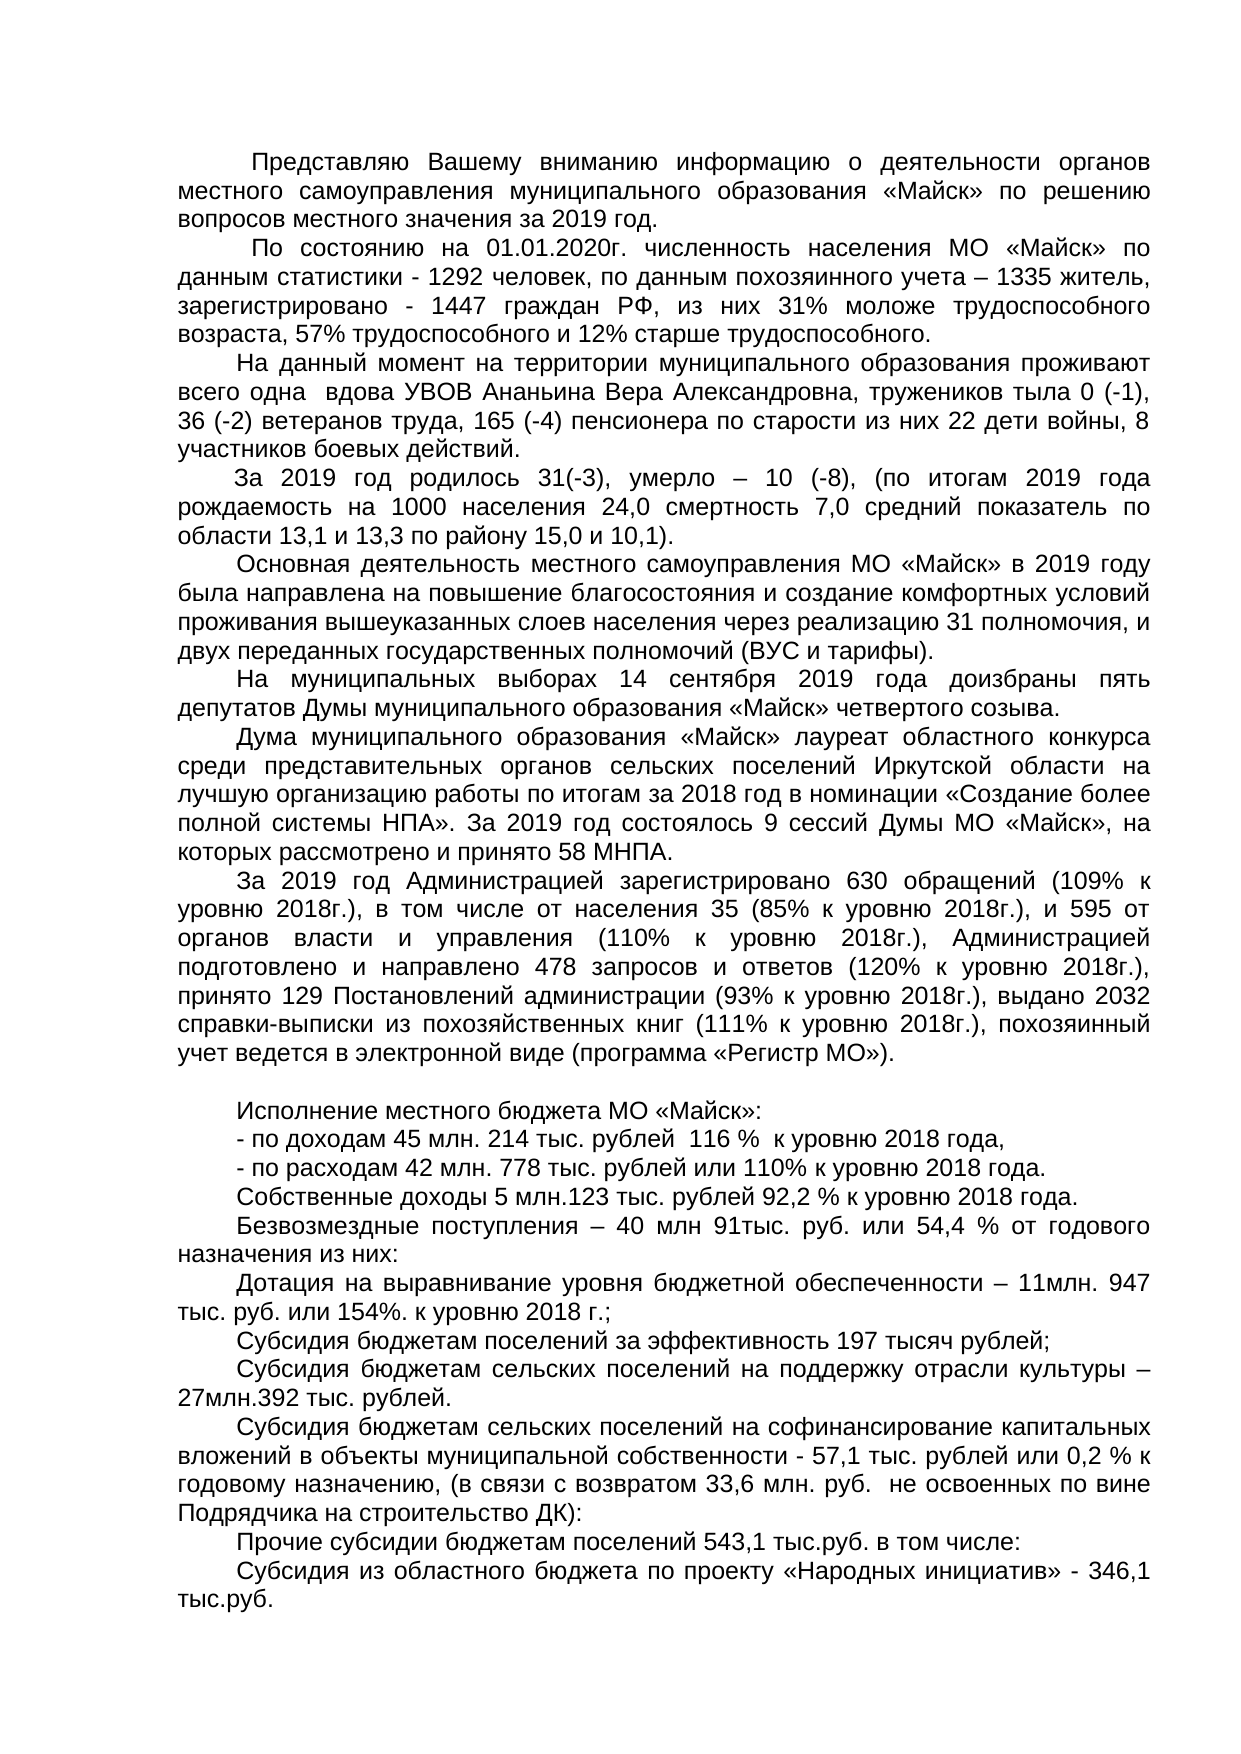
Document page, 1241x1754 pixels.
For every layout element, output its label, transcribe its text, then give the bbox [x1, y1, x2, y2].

text Основная деятельность местного самоуправления МО «Майск» в 2019 году была направлена на повышение благосостояния и создание комфортных условий проживания вышеуказанных слоев населения через реализацию 31 полномочия, и двух переданных государственных полномочий (ВУС и тарифы). [177, 549, 1152, 664]
text Субсидия из областного бюджета по проекту «Народных инициатив» - 346,1 тыс.руб. [177, 1556, 1152, 1613]
text Дума муниципального образования «Майск» лауреат областного конкурса среди представительных органов сельских поселений Иркутской области на лучшую организацию работы по итогам за 2018 год в номинации «Создание более полной системы НПА». За 2019 год состоялось 9 сессий Думы МО «Майск», на которых рассмотрено и принято 58 МНПА. [177, 722, 1152, 866]
text Субсидия бюджетам сельских поселений на софинансирование капитальных вложений в объекты муниципальной собственности - 57,1 тыс. рублей или 0,2 % к годовому назначению, (в связи с возвратом 33,6 млн. руб. не освоенных по вине Подрядчика на строительство ДК): [177, 1412, 1152, 1527]
text По состоянию на 01.01.2020г. численность населения МО «Майск» по данным статистики - 1292 человек, по данным похозяинного учета – 1335 житель, зарегистрировано - 1447 граждан РФ, из них 31% моложе трудоспособного возраста, 57% трудоспособного и 12% старше трудоспособного. [177, 233, 1152, 348]
text - по расходам 42 млн. 778 тыс. рублей или 110% к уровню 2018 года. [177, 1153, 1152, 1182]
text Субсидия бюджетам сельских поселений на поддержку отрасли культуры – 27млн.392 тыс. рублей. [177, 1354, 1152, 1412]
text Прочие субсидии бюджетам поселений 543,1 тыс.руб. в том числе: [177, 1527, 1152, 1556]
text На муниципальных выборах 14 сентября 2019 года доизбраны пять депутатов Думы муниципального образования «Майск» четвертого созыва. [177, 664, 1152, 722]
text Субсидия бюджетам поселений за эффективность 197 тысяч рублей; [177, 1326, 1152, 1354]
text За 2019 год родилось 31(-3), умерло – 10 (-8), (по итогам 2019 года рождаемость на 1000 населения 24,0 смертность 7,0 средний показатель по области 13,1 и 13,3 по району 15,0 и 10,1). [177, 463, 1152, 549]
text Безвозмездные поступления – 40 млн 91тыс. руб. или 54,4 % от годового назначения из них: [177, 1211, 1152, 1268]
text На данный момент на территории муниципального образования проживают всего одна вдова УВОВ Ананьина Вера Александровна, тружеников тыла 0 (-1), 36 (-2) ветеранов труда, 165 (-4) пенсионера по старости из них 22 дети войны, 8 участников боевых действий. [177, 348, 1152, 463]
text Представляю Вашему вниманию информацию о деятельности органов местного самоуправления муниципального образования «Майск» по решению вопросов местного значения за 2019 год. [177, 147, 1152, 233]
text - по доходам 45 млн. 214 тыс. рублей 116 % к уровню 2018 года, [177, 1124, 1152, 1153]
text Дотация на выравнивание уровня бюджетной обеспеченности – 11млн. 947 тыс. руб. или 154%. к уровню 2018 г.; [177, 1268, 1152, 1326]
text Исполнение местного бюджета МО «Майск»: [177, 1096, 1152, 1124]
text Собственные доходы 5 млн.123 тыс. рублей 92,2 % к уровню 2018 года. [177, 1182, 1152, 1211]
text За 2019 год Администрацией зарегистрировано 630 обращений (109% к уровню 2018г.), в том числе от населения 35 (85% к уровню 2018г.), и 595 от органов власти и управления (110% к уровню 2018г.), Администрацией подготовлено и направлено 478 запросов и ответов (120% к уровню 2018г.), принято 129 Постановлений администрации (93% к уровню 2018г.), выдано 2032 справки-выписки из похозяйственных книг (111% к уровню 2018г.), похозяинный учет ведется в электронной виде (программа «Регистр МО»). [177, 866, 1152, 1067]
